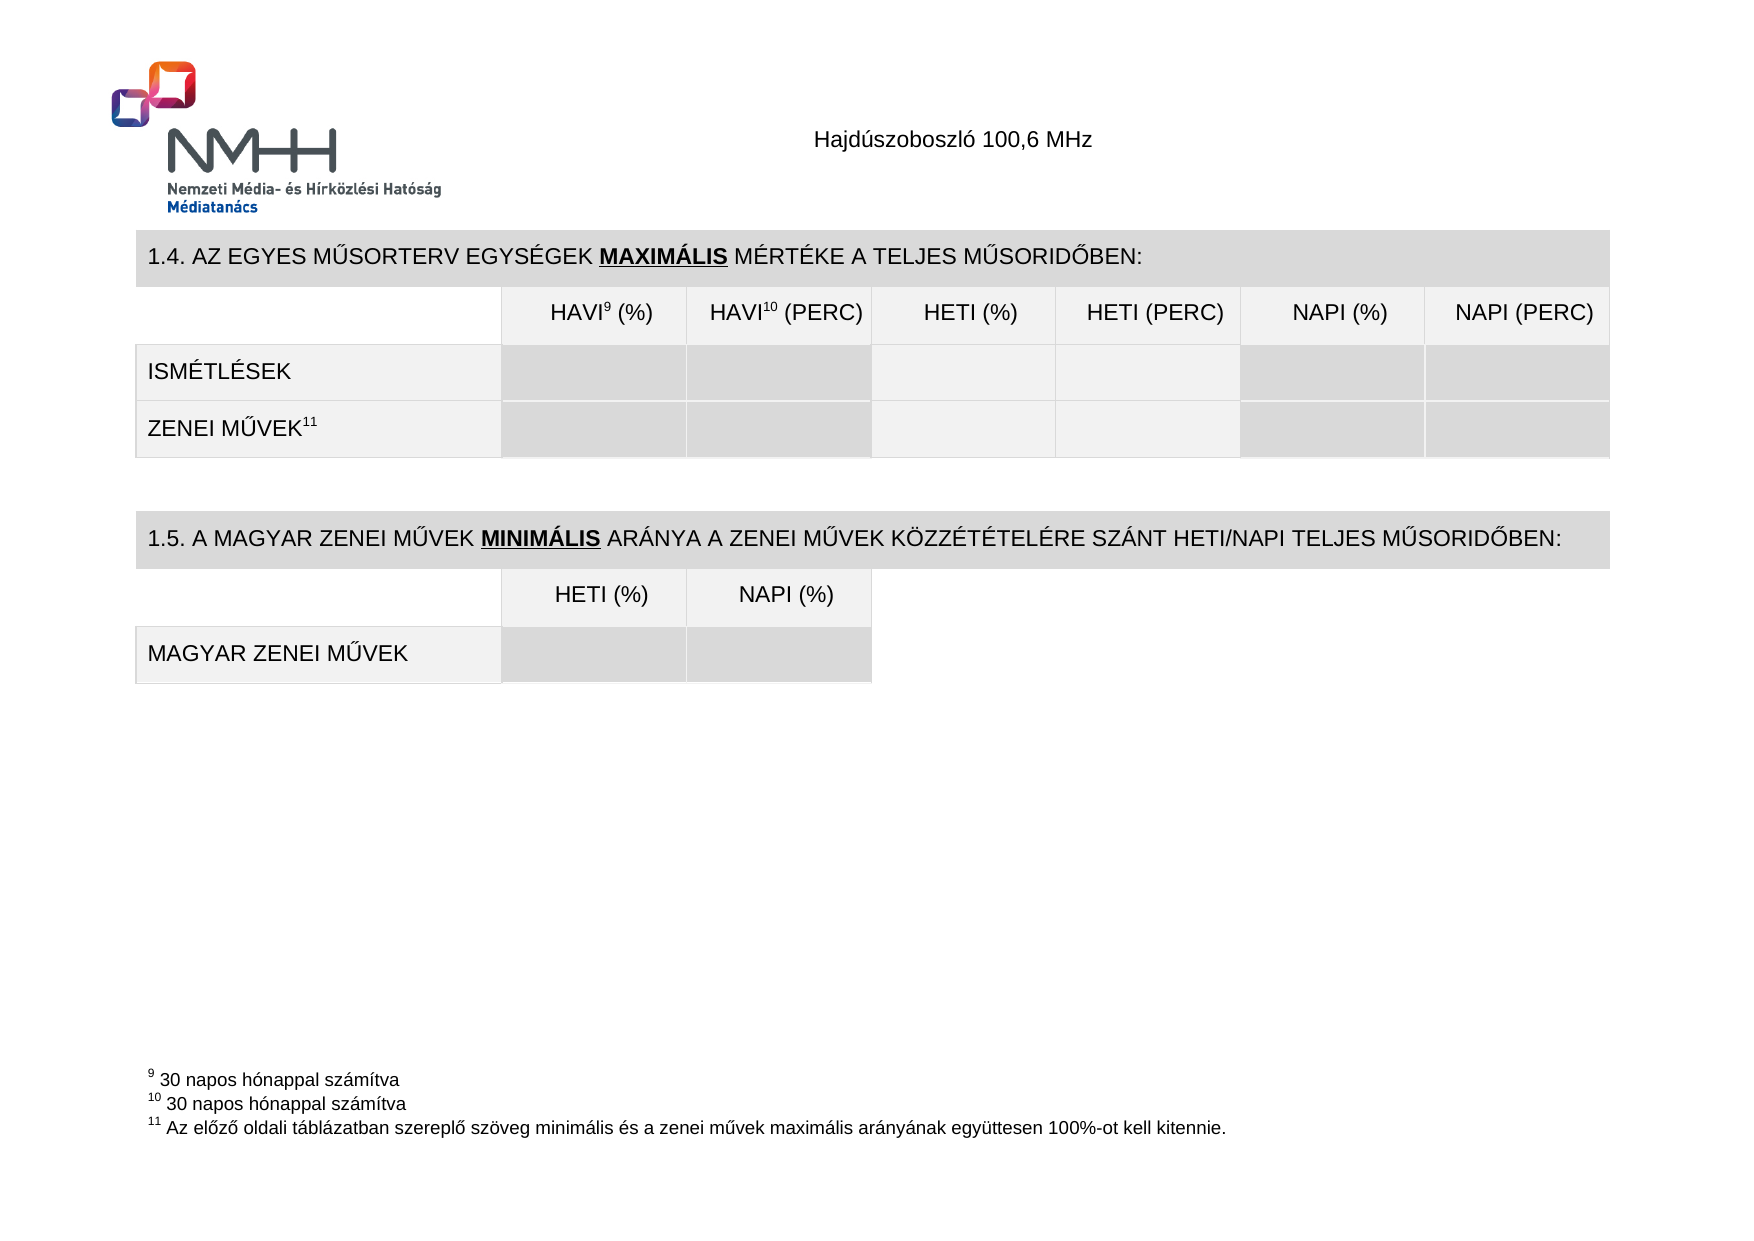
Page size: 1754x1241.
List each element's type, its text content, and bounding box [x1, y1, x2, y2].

table_cell [1056, 345, 1240, 400]
table_cell napi (%) [687, 569, 871, 626]
table_cell [872, 345, 1055, 400]
table_cell Ismétlések [137, 345, 501, 400]
table_cell havi (%) [502, 287, 686, 344]
table_cell Magyar Zenei MŰVEK [137, 627, 501, 682]
picture [92, 50, 455, 226]
table_cell napi (perc) [1425, 287, 1609, 344]
table_cell [1056, 401, 1240, 457]
table_header 1.5. a magyar zenei művek minimális Aránya A ZEnei művek közzétételére szánt heti/napi teljes műsoridőben: [137, 513, 1609, 568]
table_cell [1241, 402, 1424, 457]
table_cell [872, 401, 1055, 457]
table_cell heti (%) [872, 287, 1055, 344]
table_cell heti (%) [502, 569, 686, 626]
table_cell [687, 627, 871, 682]
table_cell [503, 402, 686, 457]
table_cell [1241, 345, 1424, 400]
table_cell [1426, 345, 1609, 400]
table_cell [687, 402, 870, 457]
table_cell [1426, 402, 1609, 457]
table_cell [503, 627, 686, 682]
table_cell napi (%) [1241, 287, 1424, 344]
table_cell [503, 345, 686, 400]
table_cell ZENEi MŰVEK [137, 401, 501, 457]
table_cell heti (perc) [1056, 287, 1240, 344]
table_cell havi (PERC) [687, 287, 871, 344]
table_cell [687, 345, 870, 400]
table_header 1.4. az egyes műsorterv egységek maximális mértéke a teljes műsoridőben: [137, 231, 1609, 286]
